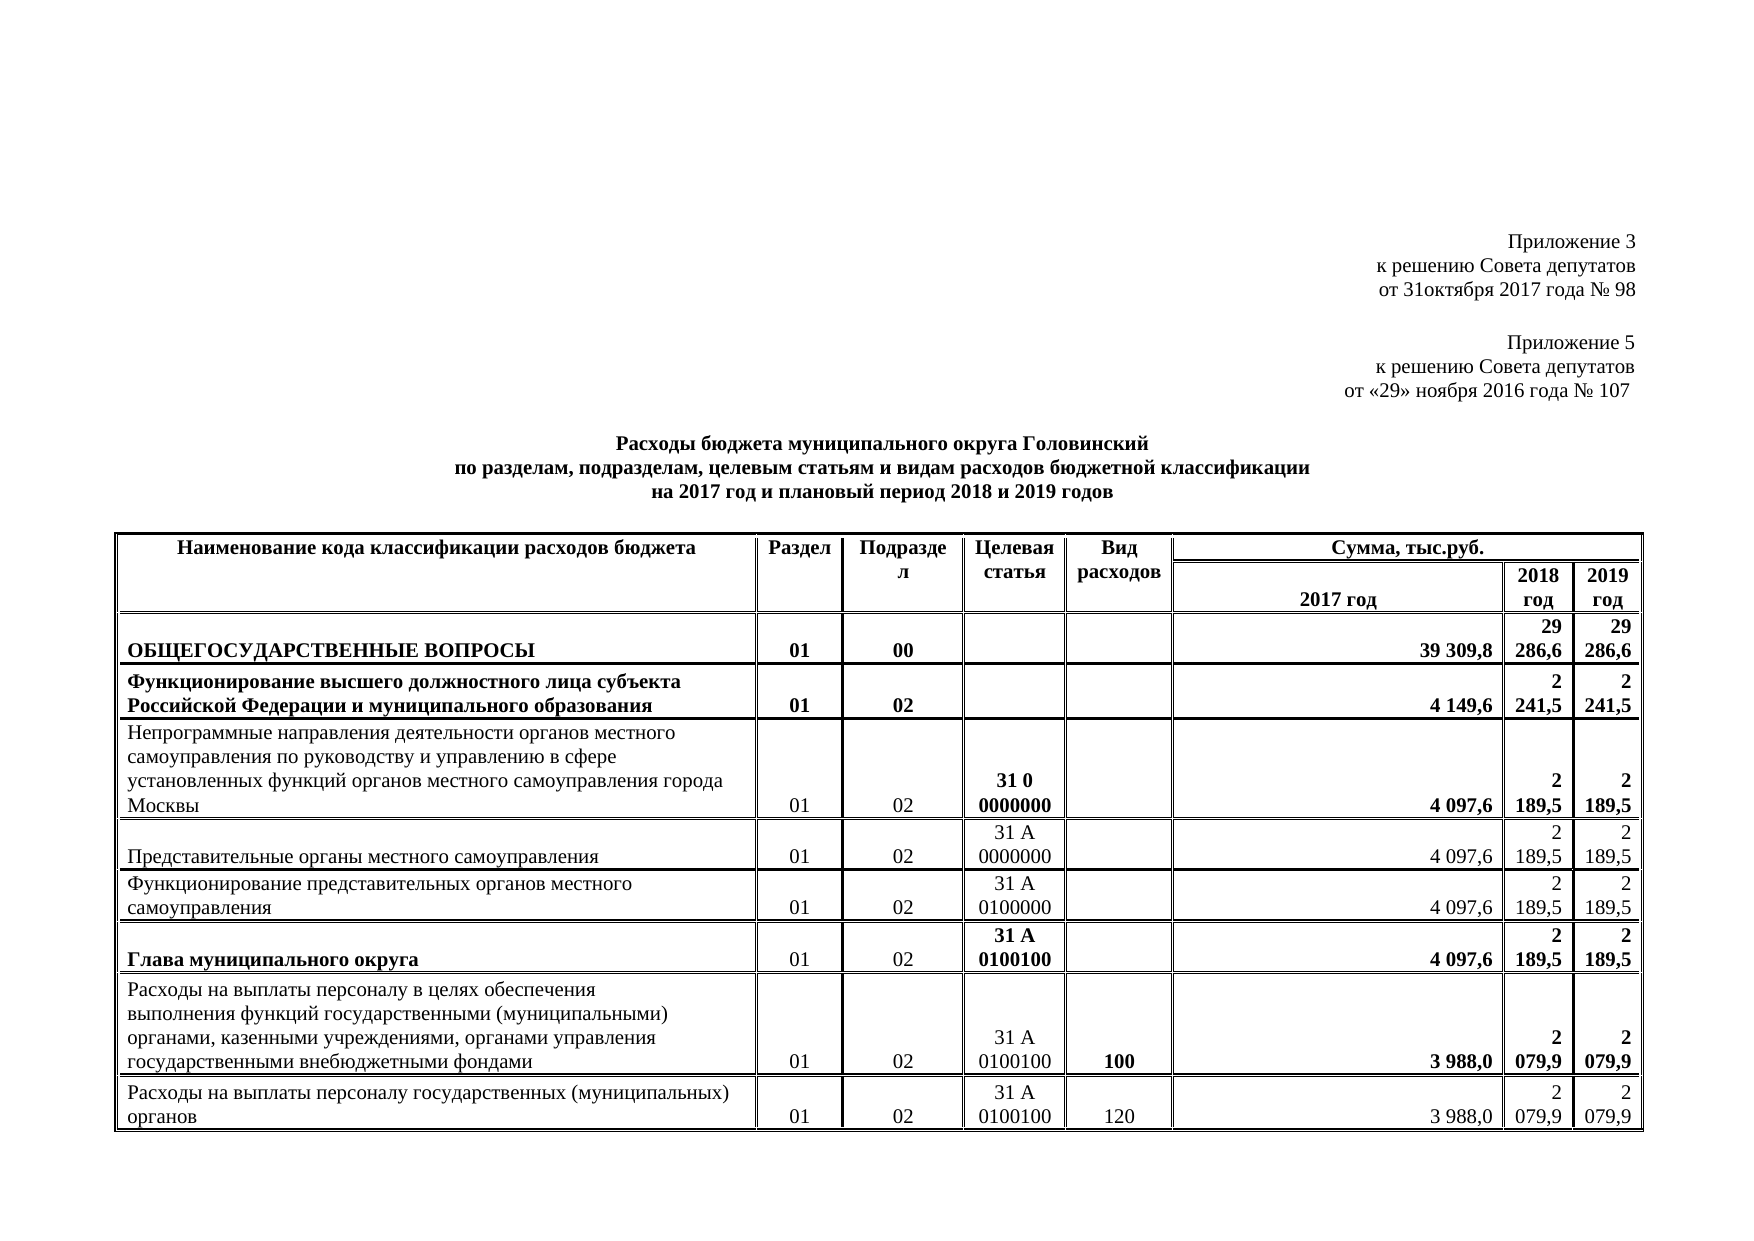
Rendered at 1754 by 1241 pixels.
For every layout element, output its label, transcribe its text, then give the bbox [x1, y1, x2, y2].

table_cell 2018 год [1505, 563, 1572, 611]
table_cell 02 [844, 820, 962, 868]
table_cell 02 [844, 720, 962, 817]
table_cell ОБЩЕГОСУДАРСТВЕННЫЕ ВОПРОСЫ [116, 611, 757, 662]
table_cell 02 [844, 665, 962, 717]
table_cell 31 А 0100000 [965, 871, 1064, 919]
table_cell 2 189,5 [1505, 720, 1572, 817]
table_cell 4 097,6 [1174, 820, 1502, 868]
table_cell Функционирование высшего должностного лица субъекта Российской Федерации и муниципального образования [118, 662, 755, 717]
table_cell 100 [1067, 974, 1171, 1073]
table_cell 2 189,5 [1575, 717, 1641, 817]
table_cell Расходы на выплаты персоналу государственных (муниципальных) органов [118, 1073, 757, 1128]
table_cell [1067, 720, 1171, 817]
table_cell 2019 год [1575, 559, 1641, 611]
table_cell 31 А 0100100 [965, 974, 1064, 1073]
table_cell 120 [1066, 1077, 1173, 1128]
table_cell 4 097,6 [1174, 871, 1502, 919]
table_cell 2 189,5 [1505, 923, 1572, 971]
table_cell 29 286,6 [1573, 611, 1642, 662]
table_cell 02 [844, 974, 962, 1073]
table_cell 4 149,6 [1174, 665, 1502, 717]
text от 31октября 2017 года № 98 [118, 277, 1636, 301]
table_cell 31 А 0100100 [964, 1077, 1066, 1128]
table_cell 2 189,5 [1505, 871, 1572, 919]
table_cell 01 [758, 720, 841, 817]
table_cell [1067, 665, 1171, 717]
table_cell 01 [758, 614, 841, 662]
table_cell 2 189,5 [1575, 919, 1641, 971]
table_cell 2 189,5 [1505, 820, 1572, 868]
table_cell 02 [844, 871, 962, 919]
table_cell 39 309,8 [1174, 614, 1502, 662]
table_cell 3 988,0 [1173, 1077, 1503, 1128]
table_cell 01 [758, 923, 841, 971]
table_cell 4 097,6 [1174, 923, 1502, 971]
table_cell 2 189,5 [1575, 868, 1642, 919]
table_cell Расходы на выплаты персоналу в целях обеспечения выполнения функций государственными (муниципальными) органами, казенными учреждениями, органами управления государственными внебюджетными фондами [116, 971, 757, 1073]
table_header Раздел [757, 535, 842, 611]
table_cell [1067, 614, 1171, 662]
table_cell 01 [757, 1077, 842, 1128]
table_cell 01 [758, 820, 841, 868]
table_cell 2 079,9 [1573, 971, 1642, 1073]
table_cell 29 286,6 [1505, 614, 1572, 662]
table_cell 2 079,9 [1504, 1077, 1573, 1128]
table_cell 4 097,6 [1174, 720, 1502, 817]
table_cell 31 А 0100100 [965, 923, 1064, 971]
table_cell 3 988,0 [1174, 974, 1502, 1073]
table_header Сумма, тыс.руб. [1173, 535, 1641, 559]
table_cell 2 079,9 [1505, 974, 1572, 1073]
table_cell Глава муниципального округа [118, 919, 755, 971]
table_cell 2 241,5 [1505, 665, 1572, 717]
table_cell [965, 614, 1064, 662]
table_header Наименование кода классификации расходов бюджета [118, 535, 757, 611]
table_cell 31 0 0000000 [965, 720, 1064, 817]
table_cell 01 [758, 974, 841, 1073]
table_cell [1067, 871, 1171, 919]
table_cell Представительные органы местного самоуправления [116, 817, 757, 868]
table_cell 2 079,9 [1573, 1073, 1641, 1128]
table_header Подраздел [842, 535, 964, 611]
table_cell 2017 год [1174, 563, 1502, 611]
table_header Приложение 5 к решению Совета депутатов от «29» ноября 2016 года № 107 [118, 330, 1646, 402]
table_cell Функционирование представительных органов местного самоуправления [116, 868, 755, 919]
table_cell на 2017 год и плановый период 2018 и 2019 годов [118, 479, 1646, 503]
text Приложение 3 [118, 229, 1636, 253]
table_cell 01 [758, 665, 841, 717]
table_cell 01 [758, 871, 841, 919]
table_cell 02 [842, 1077, 964, 1128]
table_cell 2 189,5 [1573, 817, 1642, 868]
table_cell по разделам, подразделам, целевым статьям и видам расходов бюджетной классификации [118, 455, 1646, 479]
table_header Расходы бюджета муниципального округа Головинский [118, 431, 1646, 455]
table_cell Непрограммные направления деятельности органов местного самоуправления по руководству и управлению в сфере установленных функций органов местного самоуправления города Москвы [118, 717, 755, 817]
table_cell [1067, 820, 1171, 868]
table_cell 31 А 0000000 [965, 820, 1064, 868]
table_header Вид расходов [1066, 535, 1173, 611]
table_cell [1067, 923, 1171, 971]
text к решению Совета депутатов [118, 253, 1636, 277]
table_header Целевая статья [964, 535, 1066, 611]
table_cell 02 [844, 923, 962, 971]
table_cell 00 [844, 614, 962, 662]
table_cell [965, 665, 1064, 717]
table_cell 2 241,5 [1575, 662, 1641, 717]
